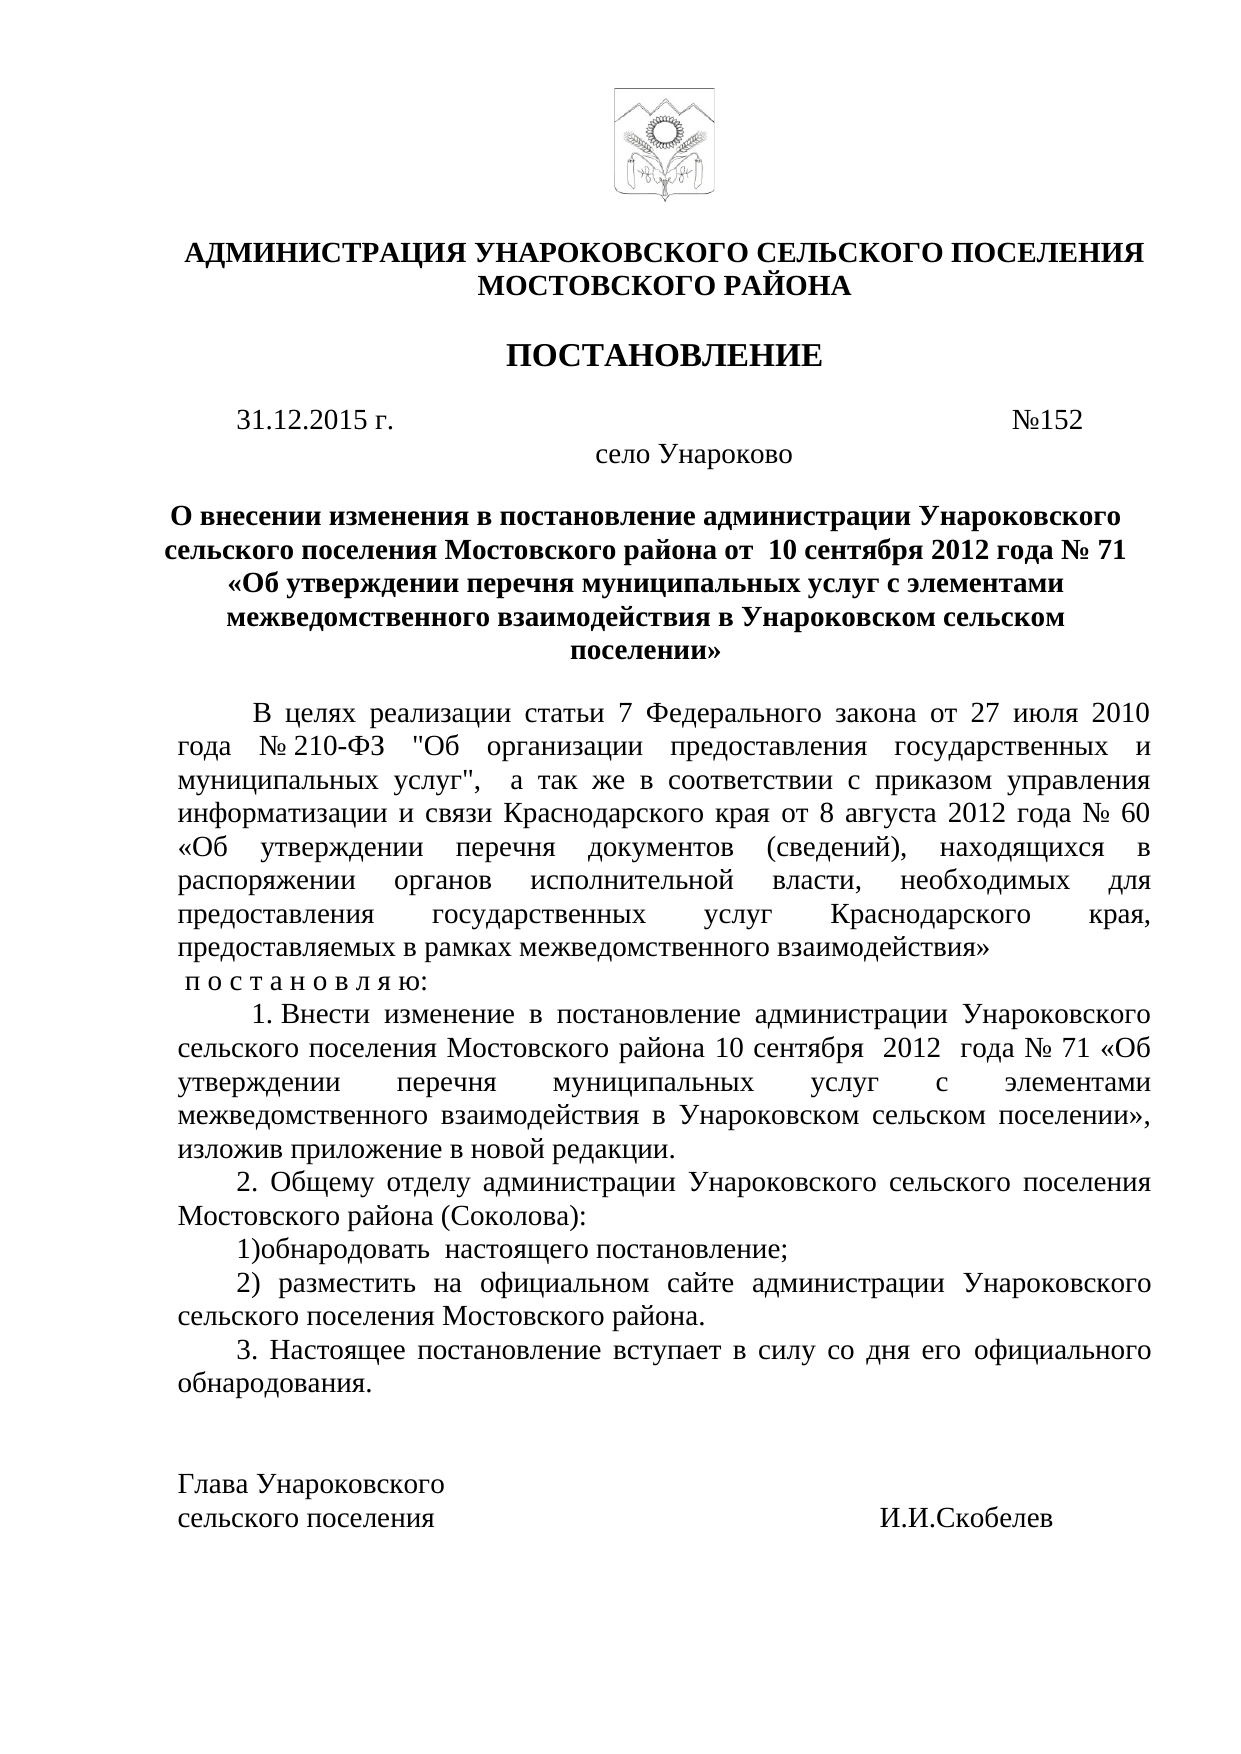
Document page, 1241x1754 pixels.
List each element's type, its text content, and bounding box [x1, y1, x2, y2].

text 31.12.2015 г. №152 [177, 402, 1152, 436]
text ПОСТАНОВЛЕНИЕ [177, 335, 1152, 374]
text АДМИНИСТРАЦИЯ УНАРОКОВСКОГО СЕЛЬСКОГО ПОСЕЛЕНИЯ [177, 235, 1152, 268]
list Внести изменение в постановление администрации Унароковского сельского поселения Мостовского района 10 сентября 2012 года № 71 «Об утверждении перечня муниципальных услуг с элементами межведомственного взаимодействия в Унароковском сельском поселении», изложив приложение в новой редакции. [177, 997, 1152, 1164]
text Глава Унароковского [177, 1466, 1152, 1500]
text 1)обнародовать настоящего постановление; [177, 1231, 1152, 1265]
text п о с т а н о в л я ю: [177, 963, 1152, 997]
text 2. Общему отделу администрации Унароковского сельского поселения Мостовского района (Соколова): [177, 1164, 1152, 1231]
text МОСТОВСКОГО РАЙОНА [177, 268, 1152, 302]
text сельского поселения И.И.Скобелев [177, 1500, 1152, 1533]
table_header О внесении изменения в постановление администрации Унароковского сельского поселения Мостовского района от 10 сентября 2012 года № 71 «Об утверждении перечня муниципальных услуг с элементами межведомственного взаимодействия в Унароковском сельском поселении» [159, 498, 1133, 666]
text 3. Настоящее постановление вступает в силу со дня его официального обнародования. [177, 1332, 1152, 1399]
picture [614, 88, 715, 202]
text село Унароково [177, 436, 1152, 469]
text 2) разместить на официальном сайте администрации Унароковского сельского поселения Мостовского района. [177, 1265, 1152, 1332]
text В целях реализации статьи 7 Федерального закона от 27 июля 2010 года № 210-ФЗ "Об организации предоставления государственных и муниципальных услуг", а так же в соответствии с приказом управления информатизации и связи Краснодарского края от 8 августа 2012 года № 60 «Об утверждении перечня документов (сведений), находящихся в распоряжении органов исполнительной власти, необходимых для предоставления государственных услуг Краснодарского края, предоставляемых в рамках межведомственного взаимодействия» [177, 695, 1152, 963]
